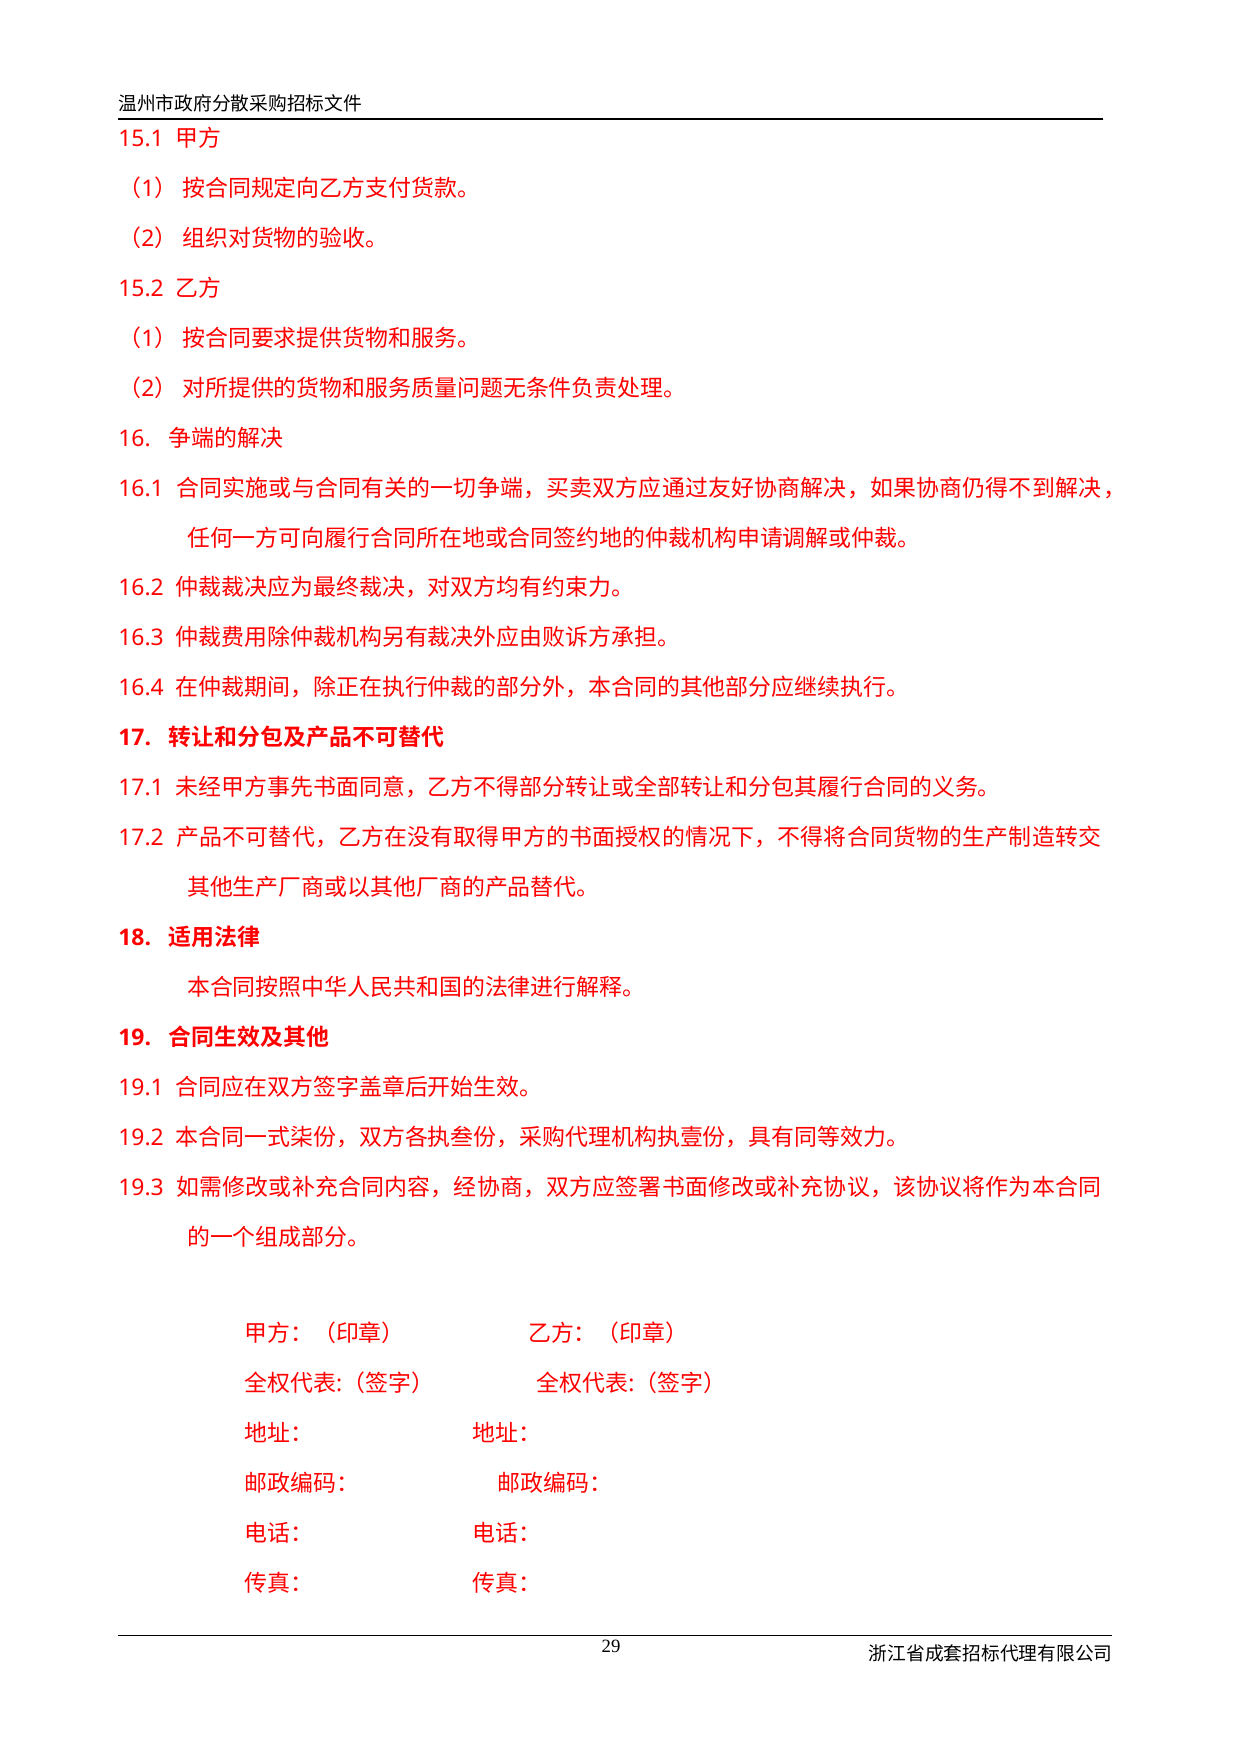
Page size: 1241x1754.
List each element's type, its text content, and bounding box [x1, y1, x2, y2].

text 19.2 本合同一式柒份，双方各执叁份，采购代理机构执壹份，具有同等效力。 [118, 1119, 1103, 1152]
text 16.3 仲裁费用除仲裁机构另有裁决外应由败诉方承担。 [118, 619, 1103, 652]
text 15.2 乙方 [118, 269, 1103, 303]
text 16.2 仲裁裁决应为最终裁决，对双方均有约束力。 [118, 569, 1103, 602]
text 16. 争端的解决 [118, 419, 1103, 453]
text 传真： 传真： [118, 1564, 1103, 1598]
text 甲方：（印章） 乙方：（印章） [118, 1315, 1103, 1348]
text 16.1 合同实施或与合同有关的一切争端，买卖双方应通过友好协商解决，如果协商仍得不到解决，任何一方可向履行合同所在地或合同签约地的仲裁机构申请调解或仲裁。 [118, 469, 1103, 553]
text （2） 组织对货物的验收。 [118, 219, 1103, 253]
text 地址： 地址： [118, 1415, 1103, 1448]
text 电话： 电话： [118, 1514, 1103, 1548]
text 16.4 在仲裁期间，除正在执行仲裁的部分外，本合同的其他部分应继续执行。 [118, 669, 1103, 702]
text 19.3 如需修改或补充合同内容，经协商，双方应签署书面修改或补充协议，该协议将作为本合同的一个组成部分。 [118, 1169, 1103, 1252]
text 邮政编码： 邮政编码： [118, 1465, 1103, 1498]
text 18. 适用法律 [118, 919, 1103, 952]
text （1） 按合同要求提供货物和服务。 [118, 319, 1103, 353]
text 17. 转让和分包及产品不可替代 [118, 719, 1103, 752]
text 19.1 合同应在双方签字盖章后开始生效。 [118, 1069, 1103, 1102]
text 17.1 未经甲方事先书面同意，乙方不得部分转让或全部转让和分包其履行合同的义务。 [118, 769, 1103, 802]
text 本合同按照中华人民共和国的法律进行解释。 [118, 969, 1103, 1002]
text 全权代表:（签字） 全权代表:（签字） [118, 1365, 1103, 1398]
text 19. 合同生效及其他 [118, 1019, 1103, 1052]
text （1） 按合同规定向乙方支付货款。 [118, 169, 1103, 203]
text 15.1 甲方 [118, 120, 1103, 153]
text 17.2 产品不可替代，乙方在没有取得甲方的书面授权的情况下，不得将合同货物的生产制造转交其他生产厂商或以其他厂商的产品替代。 [118, 819, 1103, 902]
text （2） 对所提供的货物和服务质量问题无条件负责处理。 [118, 369, 1103, 403]
